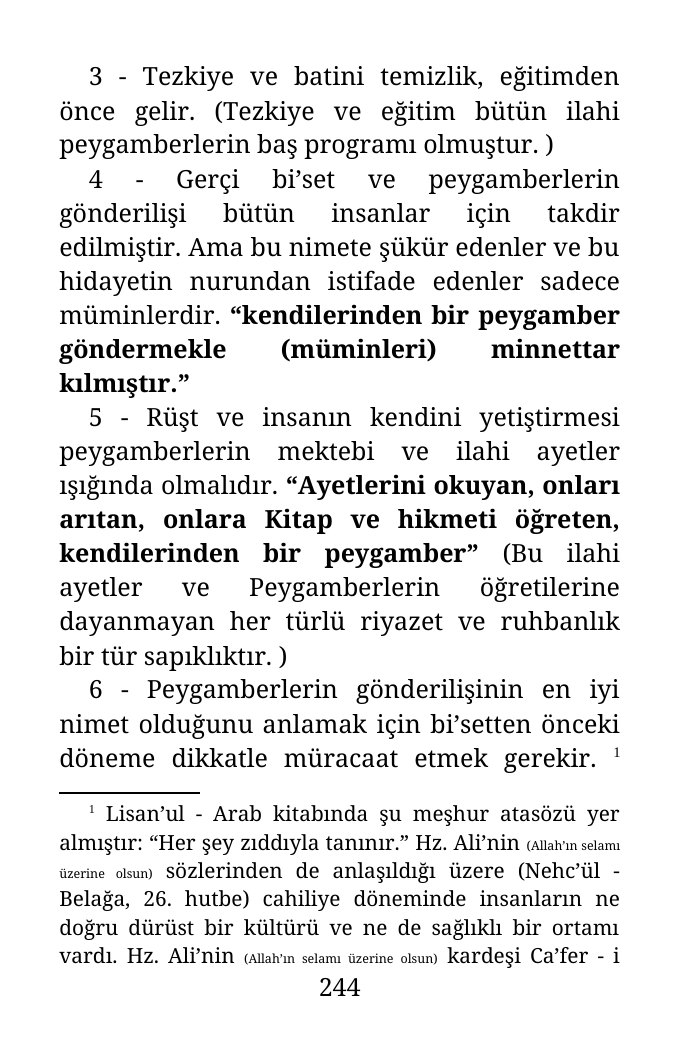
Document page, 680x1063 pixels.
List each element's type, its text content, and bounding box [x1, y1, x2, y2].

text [59, 672, 620, 774]
text 4 - Gerçi bi’set ve peygamberlerin gönderilişi bütün insanlar için takdir edilmiştir. Ama bu nimete şükür edenler ve bu hidayetin nurundan istifade edenler sadece müminlerdir. “kendilerinden bir peygamber göndermekle (müminleri) minnettar kılmıştır.” [59, 161, 620, 400]
text 3 - Tezkiye ve batini temizlik, eğitimden önce gelir. (Tezkiye ve eğitim bütün ilahi peygamberlerin baş programı olmuştur. ) [59, 59, 620, 161]
text 5 - Rüşt ve insanın kendini yetiştirmesi peygamberlerin mektebi ve ilahi ayetler ışığında olmalıdır. “Ayetlerini okuyan, onları arıtan, onlara Kitap ve hikmeti öğreten, kendilerinden bir peygamber” (Bu ilahi ayetler ve Peygamberlerin öğretilerine dayanmayan her türlü riyazet ve ruhbanlık bir tür sapıklıktır. ) [59, 400, 620, 672]
